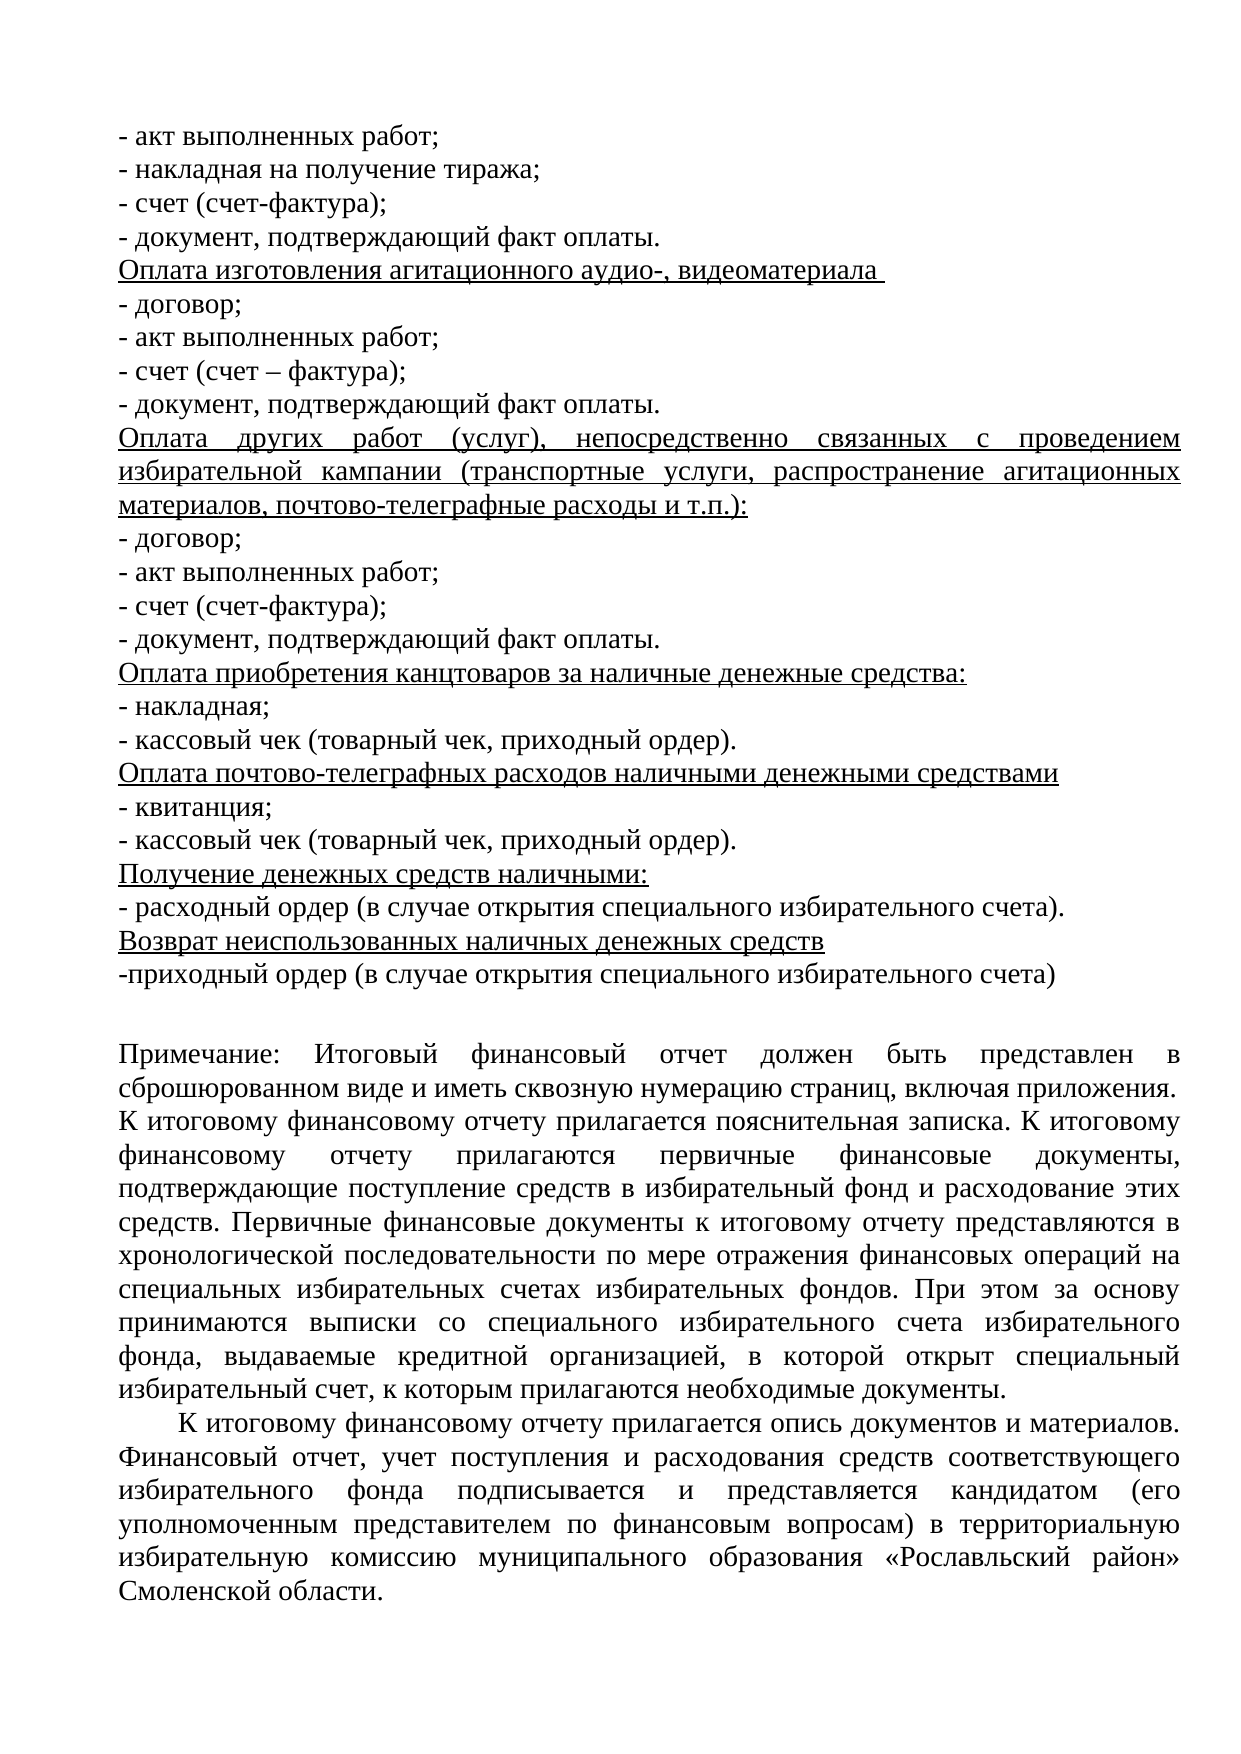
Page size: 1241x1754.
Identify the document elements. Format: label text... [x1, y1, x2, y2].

text - договор; [118, 286, 1181, 319]
text - квитанция; [118, 789, 1181, 822]
text Возврат неиспользованных наличных денежных средств [118, 923, 1181, 957]
text - счет (счет-фактура); [118, 185, 1181, 219]
text - документ, подтверждающий факт оплаты. [118, 219, 1181, 252]
text К итоговому финансовому отчету прилагается пояснительная записка. К итоговому финансовому отчету прилагаются первичные финансовые документы, подтверждающие поступление средств в избирательный фонд и расходование этих средств. Первичные финансовые документы к итоговому отчету представляются в хронологической последовательности по мере отражения финансовых операций на специальных избирательных счетах избирательных фондов. При этом за основу принимаются выписки со специального избирательного счета избирательного фонда, выдаваемые кредитной организацией, в которой открыт специальный избирательный счет, к которым прилагаются необходимые документы. [118, 1103, 1181, 1405]
text К итоговому финансовому отчету прилагается опись документов и материалов. Финансовый отчет, учет поступления и расходования средств соответствующего избирательного фонда подписывается и представляется кандидатом (его уполномоченным представителем по финансовым вопросам) в территориальную избирательную комиссию муниципального образования «Рославльский район» Смоленской области. [118, 1405, 1181, 1606]
text - документ, подтверждающий факт оплаты. [118, 621, 1181, 655]
text - счет (счет – фактура); [118, 353, 1181, 386]
text -приходный ордер (в случае открытия специального избирательного счета) [118, 957, 1181, 990]
text - акт выполненных работ; [118, 554, 1181, 588]
text - накладная на получение тиража; [118, 152, 1181, 185]
text - счет (счет-фактура); [118, 588, 1181, 621]
text Примечание: Итоговый финансовый отчет должен быть представлен в сброшюрованном виде и иметь сквозную нумерацию страниц, включая приложения. [118, 1036, 1181, 1103]
text Оплата других работ (услуг), непосредственно связанных с проведением избирательной кампании (транспортные услуги, распространение агитационных материалов, почтово-телеграфные расходы и т.п.): [118, 451, 1181, 483]
text Получение денежных средств наличными: [118, 856, 1181, 889]
text - документ, подтверждающий факт оплаты. [118, 386, 1181, 420]
text - кассовый чек (товарный чек, приходный ордер). [118, 822, 1181, 856]
text - кассовый чек (товарный чек, приходный ордер). [118, 722, 1181, 755]
text - накладная; [118, 688, 1181, 722]
text - расходный ордер (в случае открытия специального избирательного счета). [118, 889, 1181, 923]
text Оплата почтово-телеграфных расходов наличными денежными средствами [118, 755, 1181, 789]
text Оплата других работ (услуг), непосредственно связанных с проведением избирательной кампании (транспортные услуги, распространение агитационных материалов, почтово-телеграфные расходы и т.п.): [118, 420, 1181, 449]
text Оплата изготовления агитационного аудио-, видеоматериала [118, 252, 1181, 286]
text - акт выполненных работ; [118, 319, 1181, 353]
text - акт выполненных работ; [118, 118, 1181, 152]
text Оплата других работ (услуг), непосредственно связанных с проведением избирательной кампании (транспортные услуги, распространение агитационных материалов, почтово-телеграфные расходы и т.п.): [118, 484, 1181, 521]
text - договор; [118, 521, 1181, 554]
text Оплата приобретения канцтоваров за наличные денежные средства: [118, 655, 1181, 688]
